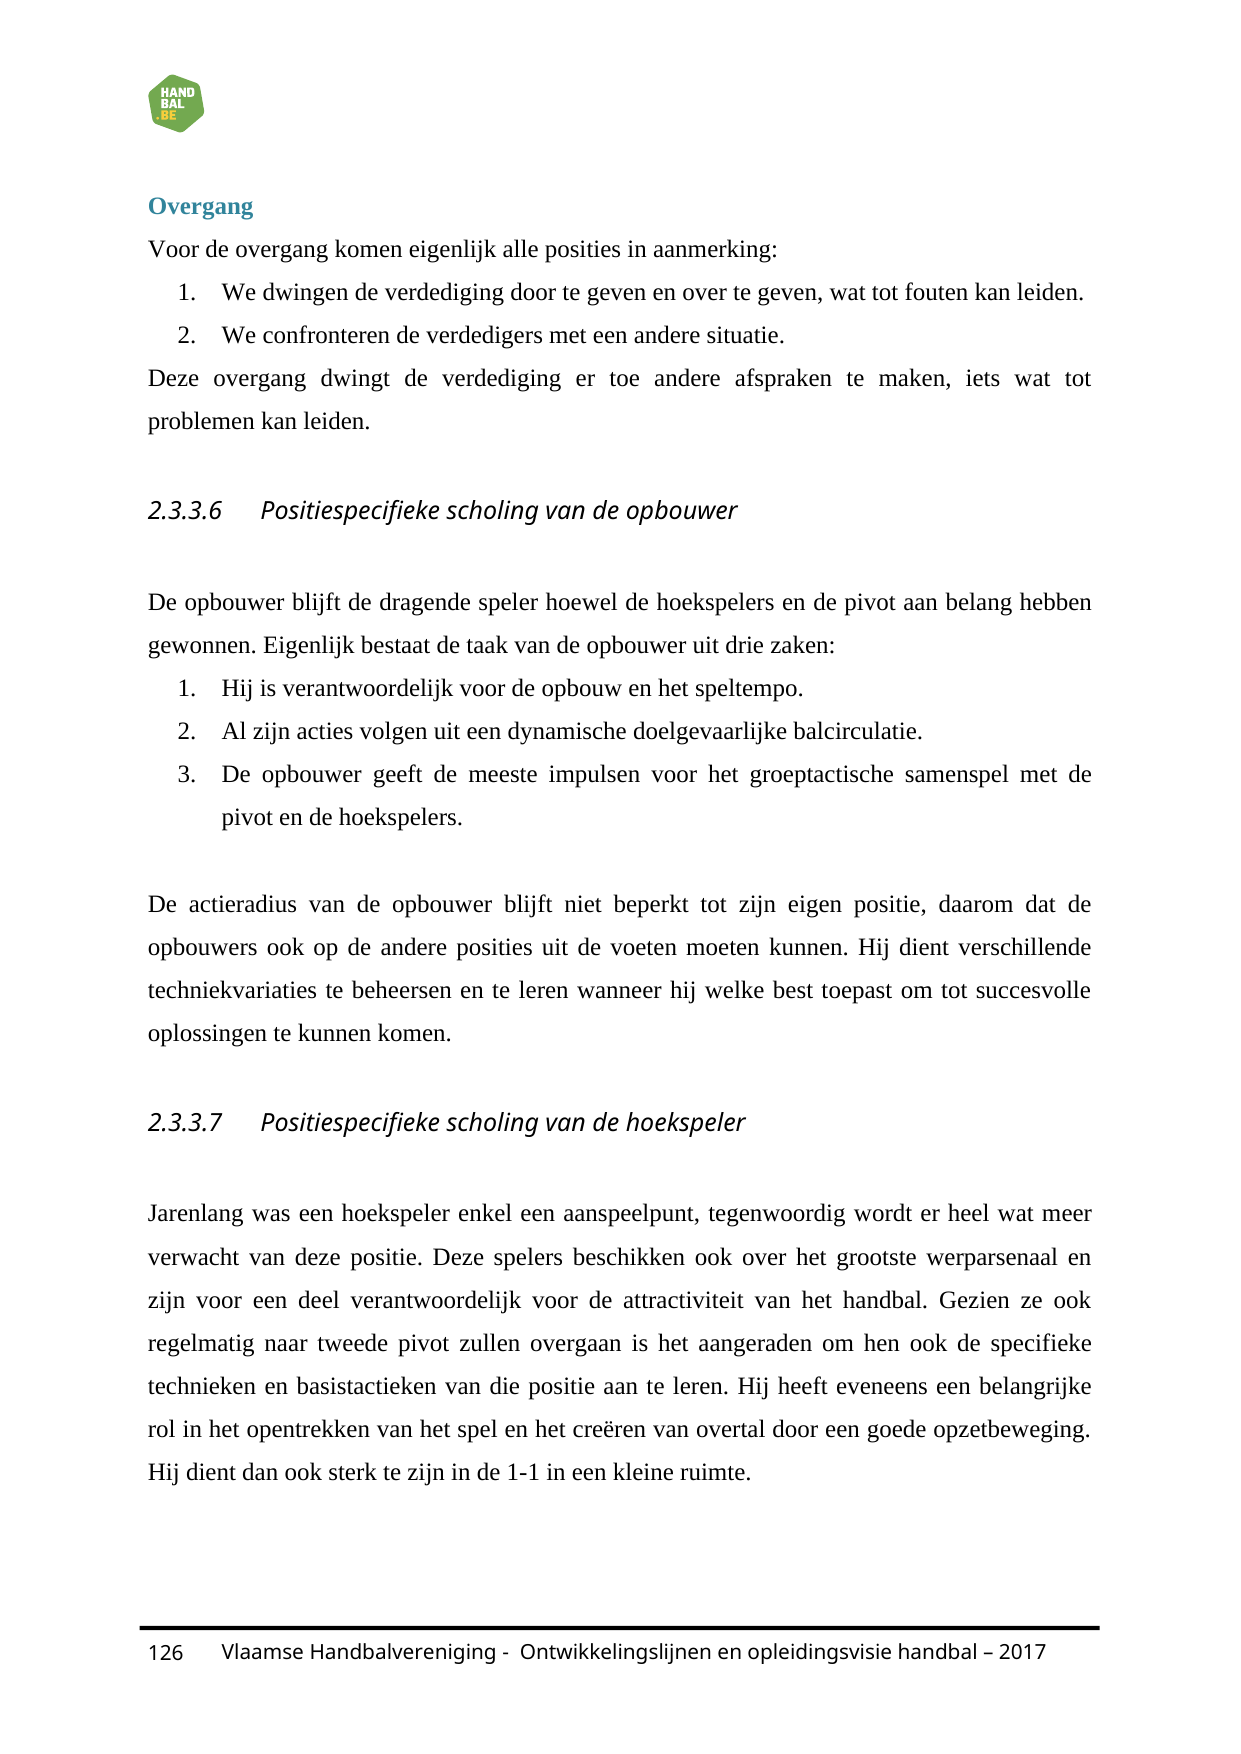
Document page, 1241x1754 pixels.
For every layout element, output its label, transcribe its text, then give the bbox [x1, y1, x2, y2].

text Deze overgang dwingt de verdediging er toe andere afspraken te maken, iets wat tot problemen kan leiden. [148, 363, 1093, 435]
text Overgang [148, 191, 1093, 219]
text De actieradius van de opbouwer blijft niet beperkt tot zijn eigen positie, daarom dat de opbouwers ook op de andere posities uit de voeten moeten kunnen. Hij dient verschillende techniekvariaties te beheersen en te leren wanneer hij welke best toepast om tot succesvolle oplossingen te kunnen komen. [148, 889, 1093, 1047]
text Voor de overgang komen eigenlijk alle posities in aanmerking: [148, 234, 1093, 263]
text Positiespecifieke scholing van de hoekspeler [148, 1104, 1093, 1138]
text Jarenlang was een hoekspeler enkel een aanspeelpunt, tegenwoordig wordt er heel wat meer verwacht van deze positie. Deze spelers beschikken ook over het grootste werparsenaal en zijn voor een deel verantwoordelijk voor de attractiviteit van het handbal. Gezien ze ook regelmatig naar tweede pivot zullen overgaan is het aangeraden om hen ook de specifieke technieken en basistactieken van die positie aan te leren. Hij heeft eveneens een belangrijke rol in het opentrekken van het spel en het creëren van overtal door een goede opzetbeweging. Hij dient dan ook sterk te zijn in de 1-1 in een kleine ruimte. [148, 1198, 1093, 1486]
list We dwingen de verdediging door te geven en over te geven, wat tot fouten kan leiden. [177, 277, 1093, 306]
list Hij is verantwoordelijk voor de opbouw en het speltempo. [177, 673, 1093, 702]
text Positiespecifieke scholing van de opbouwer [148, 493, 1093, 527]
text De opbouwer blijft de dragende speler hoewel de hoekspelers en de pivot aan belang hebben gewonnen. Eigenlijk bestaat de taak van de opbouwer uit drie zaken: [148, 587, 1093, 659]
list We confronteren de verdedigers met een andere situatie. [177, 320, 1093, 349]
list Al zijn acties volgen uit een dynamische doelgevaarlijke balcirculatie. [177, 716, 1093, 745]
list De opbouwer geeft de meeste impulsen voor het groeptactische samenspel met de pivot en de hoekspelers. [177, 759, 1093, 831]
